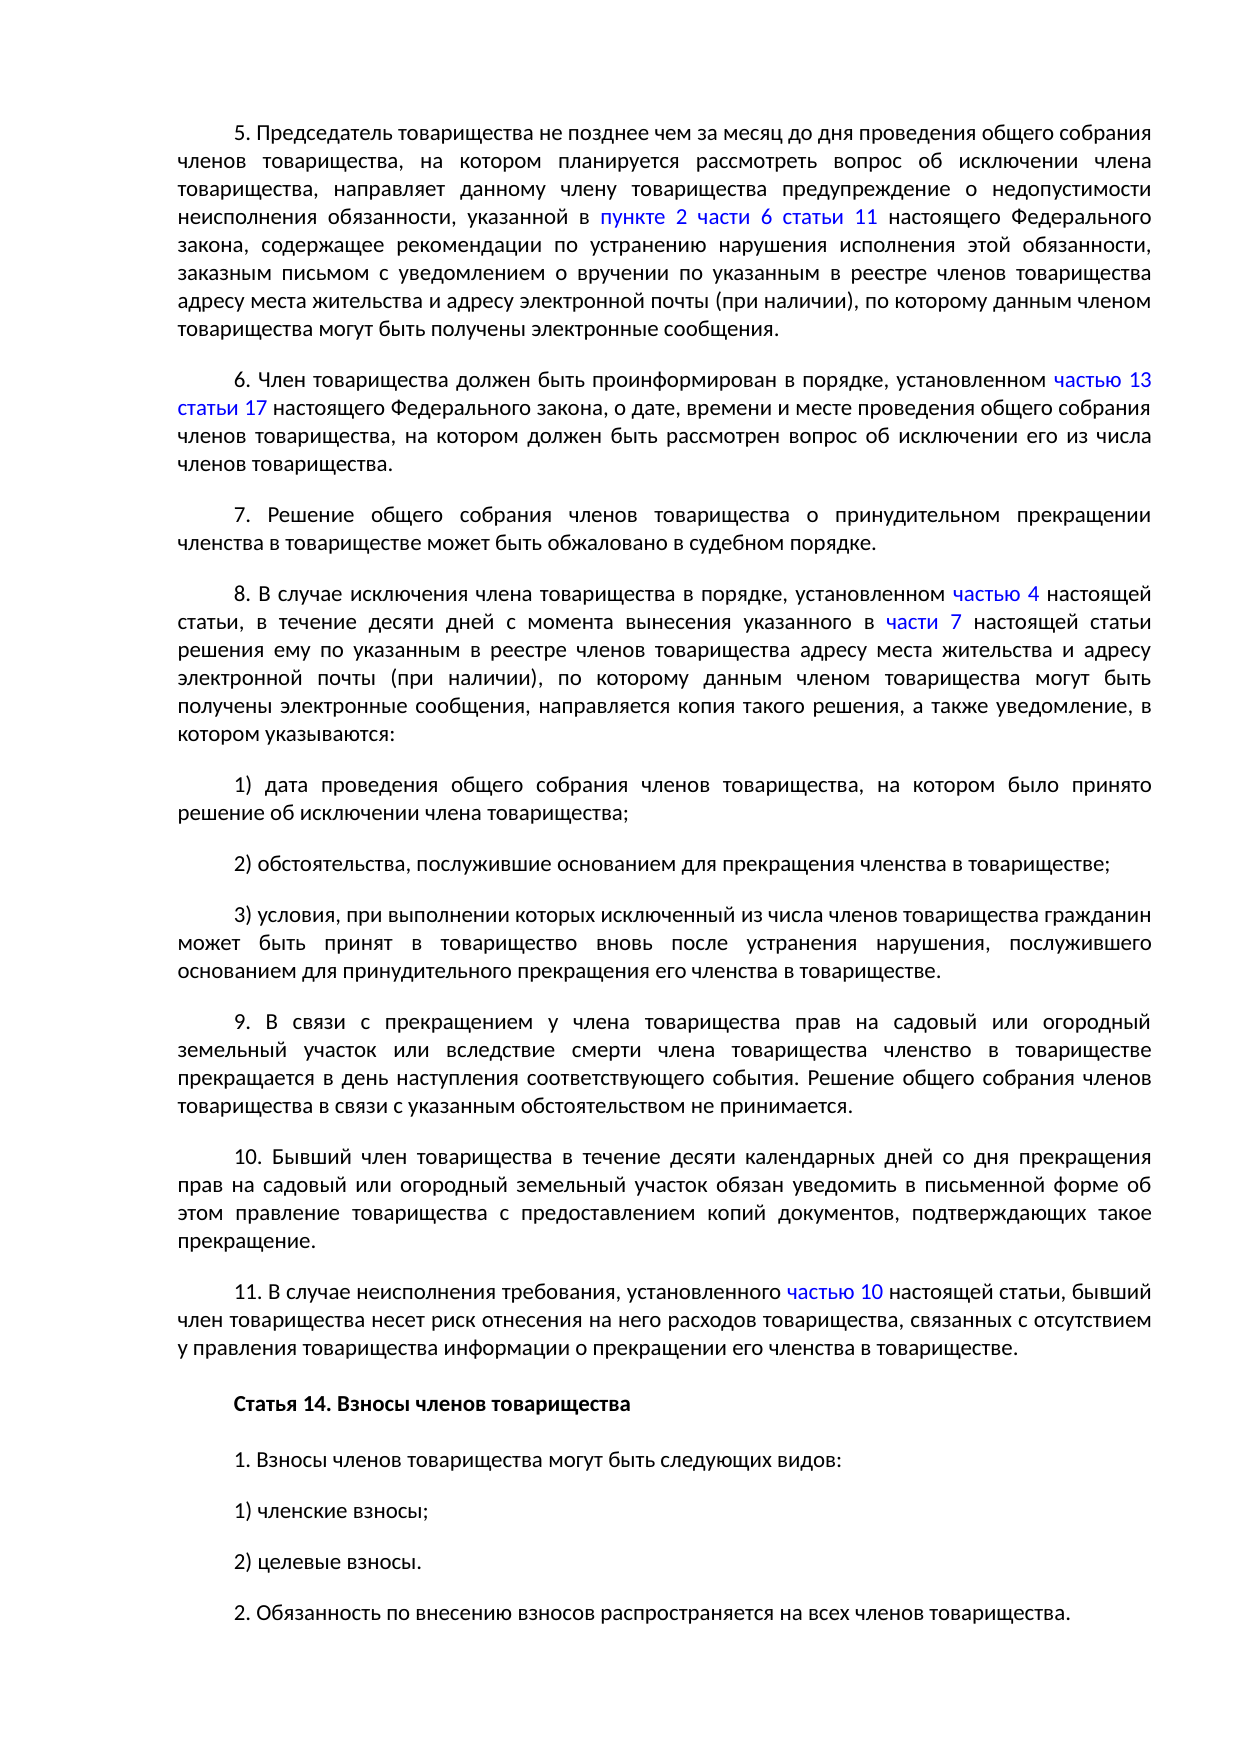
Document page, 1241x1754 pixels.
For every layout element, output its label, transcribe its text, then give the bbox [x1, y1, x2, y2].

text 1. Взносы членов товарищества могут быть следующих видов: [177, 1445, 1152, 1473]
text 5. Председатель товарищества не позднее чем за месяц до дня проведения общего собрания членов товарищества, на котором планируется рассмотреть вопрос об исключении члена товарищества, направляет данному члену товарищества предупреждение о недопустимости неисполнения обязанности, указанной в пункте 2 части 6 статьи 11 настоящего Федерального закона, содержащее рекомендации по устранению нарушения исполнения этой обязанности, заказным письмом с уведомлением о вручении по указанным в реестре членов товарищества адресу места жительства и адресу электронной почты (при наличии), по которому данным членом товарищества могут быть получены электронные сообщения. [177, 118, 1152, 342]
text 2. Обязанность по внесению взносов распространяется на всех членов товарищества. [177, 1598, 1152, 1626]
text 3) условия, при выполнении которых исключенный из числа членов товарищества гражданин может быть принят в товарищество вновь после устранения нарушения, послужившего основанием для принудительного прекращения его членства в товариществе. [177, 900, 1152, 984]
text 9. В связи с прекращением у члена товарищества прав на садовый или огородный земельный участок или вследствие смерти члена товарищества членство в товариществе прекращается в день наступления соответствующего события. Решение общего собрания членов товарищества в связи с указанным обстоятельством не принимается. [177, 1007, 1152, 1119]
text 2) обстоятельства, послужившие основанием для прекращения членства в товариществе; [177, 849, 1152, 877]
text 11. В случае неисполнения требования, установленного частью 10 настоящей статьи, бывший член товарищества несет риск отнесения на него расходов товарищества, связанных с отсутствием у правления товарищества информации о прекращении его членства в товариществе. [177, 1277, 1152, 1361]
text 8. В случае исключения члена товарищества в порядке, установленном частью 4 настоящей статьи, в течение десяти дней с момента вынесения указанного в части 7 настоящей статьи решения ему по указанным в реестре членов товарищества адресу места жительства и адресу электронной почты (при наличии), по которому данным членом товарищества могут быть получены электронные сообщения, направляется копия такого решения, а также уведомление, в котором указываются: [177, 579, 1152, 747]
text 1) дата проведения общего собрания членов товарищества, на котором было принято решение об исключении члена товарищества; [177, 770, 1152, 826]
text 2) целевые взносы. [177, 1547, 1152, 1575]
text 1) членские взносы; [177, 1496, 1152, 1524]
text 7. Решение общего собрания членов товарищества о принудительном прекращении членства в товариществе может быть обжаловано в судебном порядке. [177, 500, 1152, 556]
text 10. Бывший член товарищества в течение десяти календарных дней со дня прекращения прав на садовый или огородный земельный участок обязан уведомить в письменной форме об этом правление товарищества с предоставлением копий документов, подтверждающих такое прекращение. [177, 1142, 1152, 1254]
text 6. Член товарищества должен быть проинформирован в порядке, установленном частью 13 статьи 17 настоящего Федерального закона, о дате, времени и месте проведения общего собрания членов товарищества, на котором должен быть рассмотрен вопрос об исключении его из числа членов товарищества. [177, 365, 1152, 477]
title Статья 14. Взносы членов товарищества [177, 1389, 1152, 1417]
